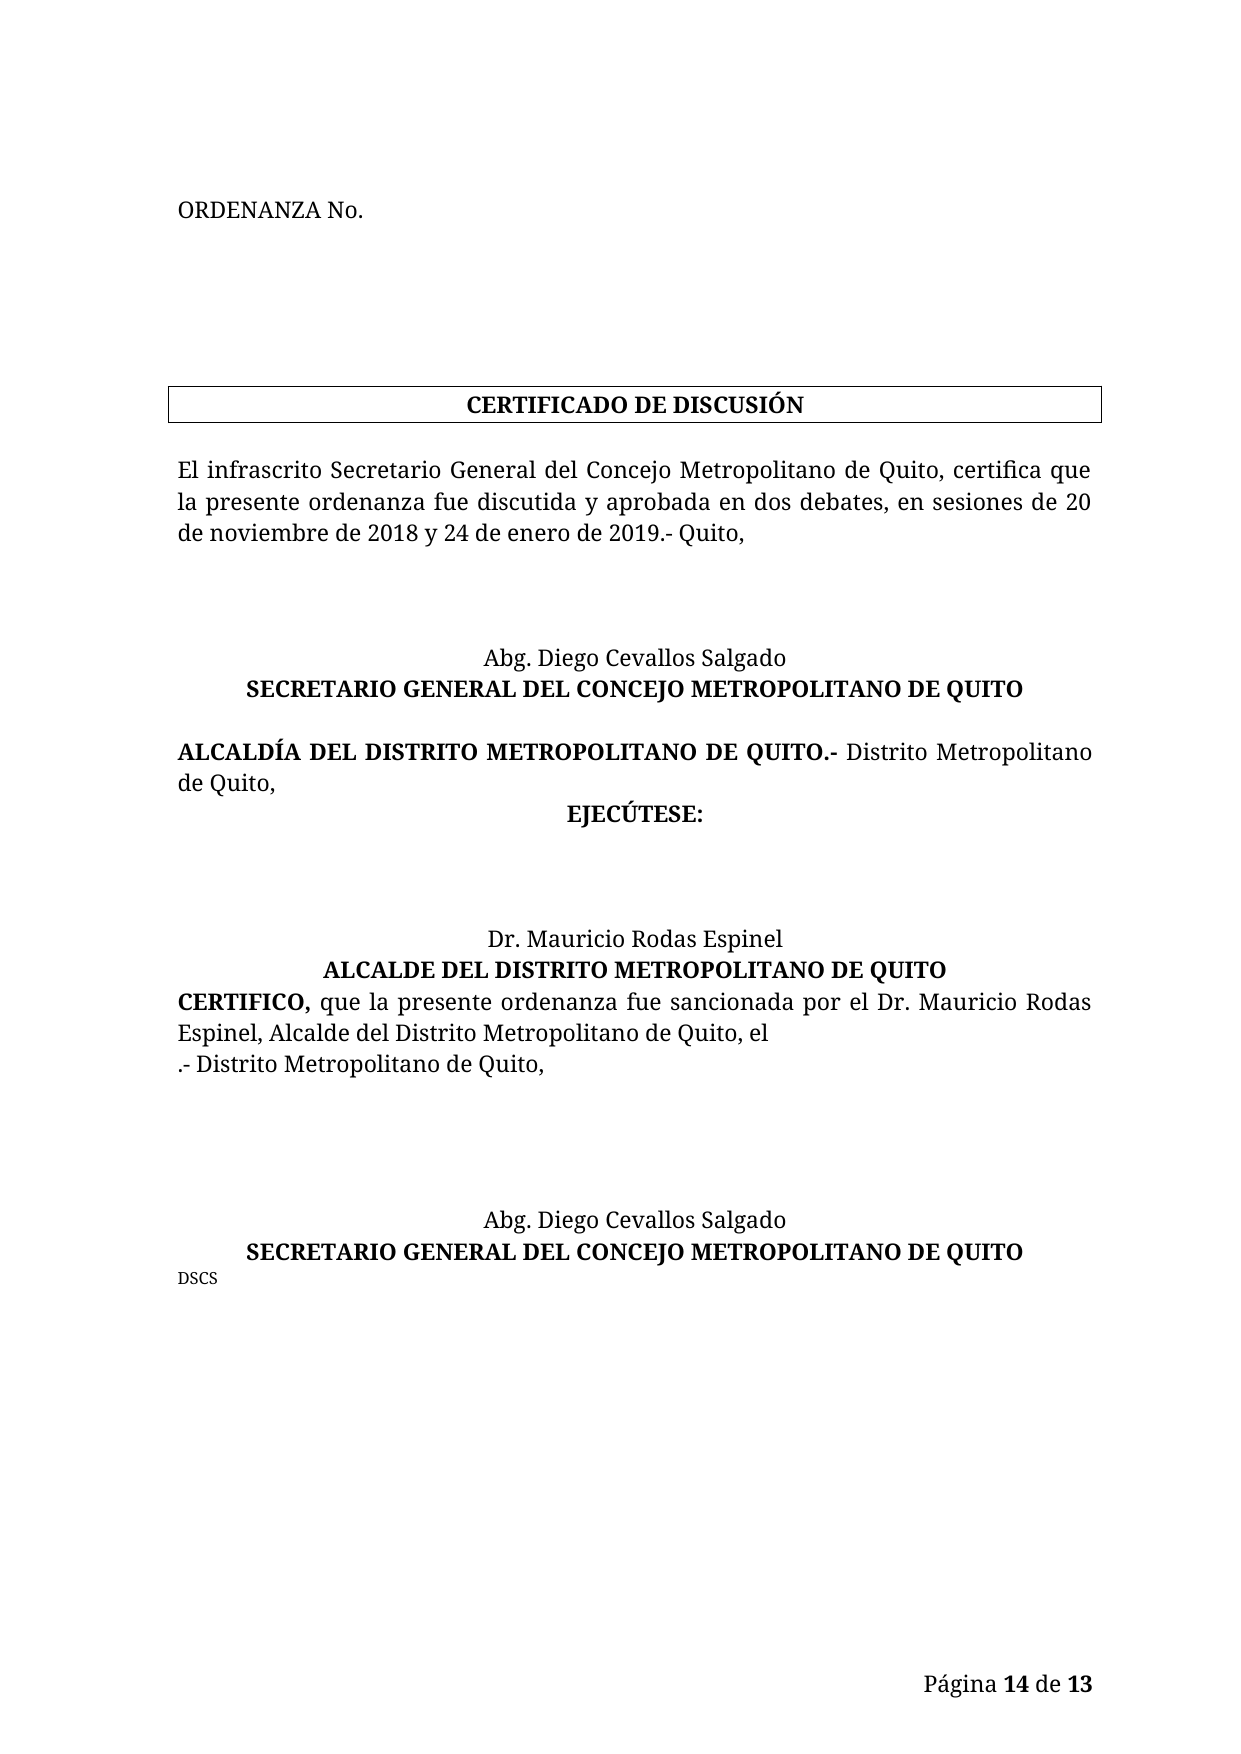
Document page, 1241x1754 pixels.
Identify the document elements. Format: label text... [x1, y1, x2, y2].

text El infrascrito Secretario General del Concejo Metropolitano de Quito, certifica que la presente ordenanza fue discutida y aprobada en dos debates, en sesiones de 20 de noviembre de 2018 y 24 de enero de 2019.- Quito, [177, 454, 1093, 548]
text CERTIFICO, que la presente ordenanza fue sancionada por el Dr. Mauricio Rodas Espinel, Alcalde del Distrito Metropolitano de Quito, el [177, 986, 1093, 1048]
text DSCS [177, 1267, 1093, 1289]
text Dr. Mauricio Rodas Espinel [177, 923, 1093, 954]
text SECRETARIO GENERAL DEL CONCEJO METROPOLITANO DE QUITO [177, 1236, 1093, 1267]
text Abg. Diego Cevallos Salgado [177, 642, 1093, 673]
text EJECÚTESE: [177, 798, 1093, 829]
text ALCALDÍA DEL DISTRITO METROPOLITANO DE QUITO.- Distrito Metropolitano de Quito, [177, 736, 1093, 798]
text SECRETARIO GENERAL DEL CONCEJO METROPOLITANO DE QUITO [177, 673, 1093, 704]
text ALCALDE DEL DISTRITO METROPOLITANO DE QUITO [177, 954, 1093, 986]
text CERTIFICADO DE DISCUSIÓN [169, 387, 1101, 422]
text Abg. Diego Cevallos Salgado [177, 1204, 1093, 1236]
text .- Distrito Metropolitano de Quito, [177, 1048, 1093, 1079]
